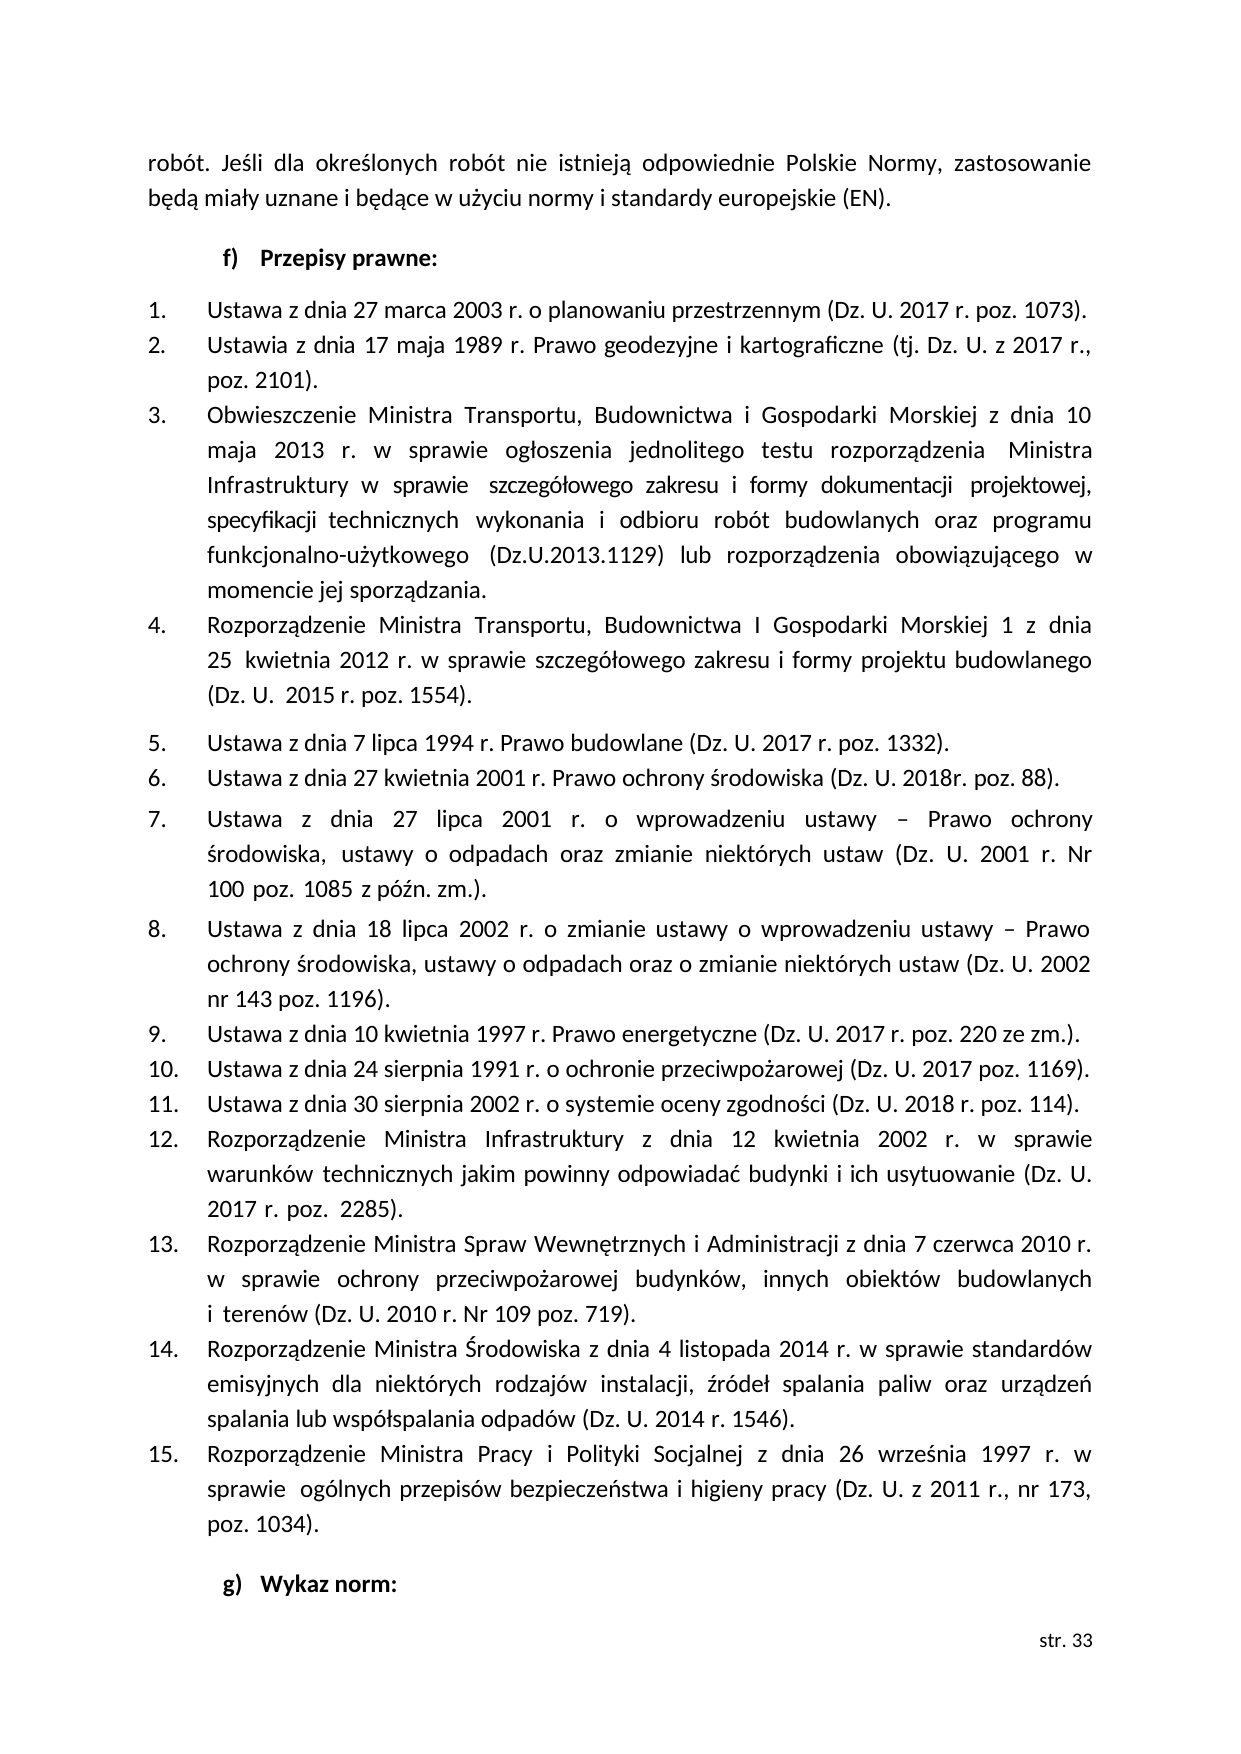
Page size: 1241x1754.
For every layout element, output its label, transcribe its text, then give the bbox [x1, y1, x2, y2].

list Rozporządzenie Ministra Transportu, Budownictwa I Gospodarki Morskiej 1 z dnia 25 kwietnia 2012 r. w sprawie szczegółowego zakresu i formy projektu budowlanego (Dz. U. 2015 r. poz. 1554). [148, 609, 1093, 710]
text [148, 148, 1093, 213]
list Rozporządzenie Ministra Infrastruktury z dnia 12 kwietnia 2002 r. w sprawie warunków technicznych jakim powinny odpowiadać budynki i ich usytuowanie (Dz. U. 2017 r. poz. 2285). [148, 1123, 1093, 1224]
list Ustawa z dnia 18 lipca 2002 r. o zmianie ustawy o wprowadzeniu ustawy – Prawo ochrony środowiska, ustawy o odpadach oraz o zmianie niektórych ustaw (Dz. U. 2002 nr 143 poz. 1196). [148, 913, 1093, 1014]
list Rozporządzenie Ministra Pracy i Polityki Socjalnej z dnia 26 września 1997 r. w sprawie ogólnych przepisów bezpieczeństwa i higieny pracy (Dz. U. z 2011 r., nr 173, poz. 1034). [148, 1438, 1093, 1539]
list Rozporządzenie Ministra Środowiska z dnia 4 listopada 2014 r. w sprawie standardów emisyjnych dla niektórych rodzajów instalacji, źródeł spalania paliw oraz urządzeń spalania lub współspalania odpadów (Dz. U. 2014 r. 1546). [148, 1333, 1093, 1434]
list Ustawa z dnia 27 lipca 2001 r. o wprowadzeniu ustawy – Prawo ochrony środowiska, ustawy o odpadach oraz zmianie niektórych ustaw (Dz. U. 2001 r. Nr 100 poz. 1085 z późn. zm.). [148, 803, 1093, 903]
subtitle Wykaz norm: [223, 1568, 1093, 1599]
list Obwieszczenie Ministra Transportu, Budownictwa i Gospodarki Morskiej z dnia 10 maja 2013 r. w sprawie ogłoszenia jednolitego testu rozporządzenia Ministra Infrastruktury w sprawie szczegółowego zakresu i formy dokumentacji projektowej, specyfikacji technicznych wykonania i odbioru robót budowlanych oraz programu funkcjonalno-użytkowego (Dz.U.2013.1129) lub rozporządzenia obowiązującego w momencie jej sporządzania. [148, 399, 1093, 605]
list Rozporządzenie Ministra Spraw Wewnętrznych i Administracji z dnia 7 czerwca 2010 r. w sprawie ochrony przeciwpożarowej budynków, innych obiektów budowlanych i terenów (Dz. U. 2010 r. Nr 109 poz. 719). [148, 1228, 1093, 1329]
list Ustawa z dnia 27 marca 2003 r. o planowaniu przestrzennym (Dz. U. 2017 r. poz. 1073). [148, 294, 1093, 325]
list Ustawa z dnia 24 sierpnia 1991 r. o ochronie przeciwpożarowej (Dz. U. 2017 poz. 1169). [148, 1053, 1093, 1084]
list Ustawia z dnia 17 maja 1989 r. Prawo geodezyjne i kartograficzne (tj. Dz. U. z 2017 r., poz. 2101). [148, 329, 1093, 395]
list Ustawa z dnia 10 kwietnia 1997 r. Prawo energetyczne (Dz. U. 2017 r. poz. 220 ze zm.). [148, 1018, 1093, 1049]
subtitle Przepisy prawne: [223, 243, 1093, 273]
list Ustawa z dnia 30 sierpnia 2002 r. o systemie oceny zgodności (Dz. U. 2018 r. poz. 114). [148, 1088, 1093, 1119]
list Ustawa z dnia 7 lipca 1994 r. Prawo budowlane (Dz. U. 2017 r. poz. 1332). [148, 727, 1093, 758]
list Ustawa z dnia 27 kwietnia 2001 r. Prawo ochrony środowiska (Dz. U. 2018r. poz. 88). [148, 762, 1093, 793]
